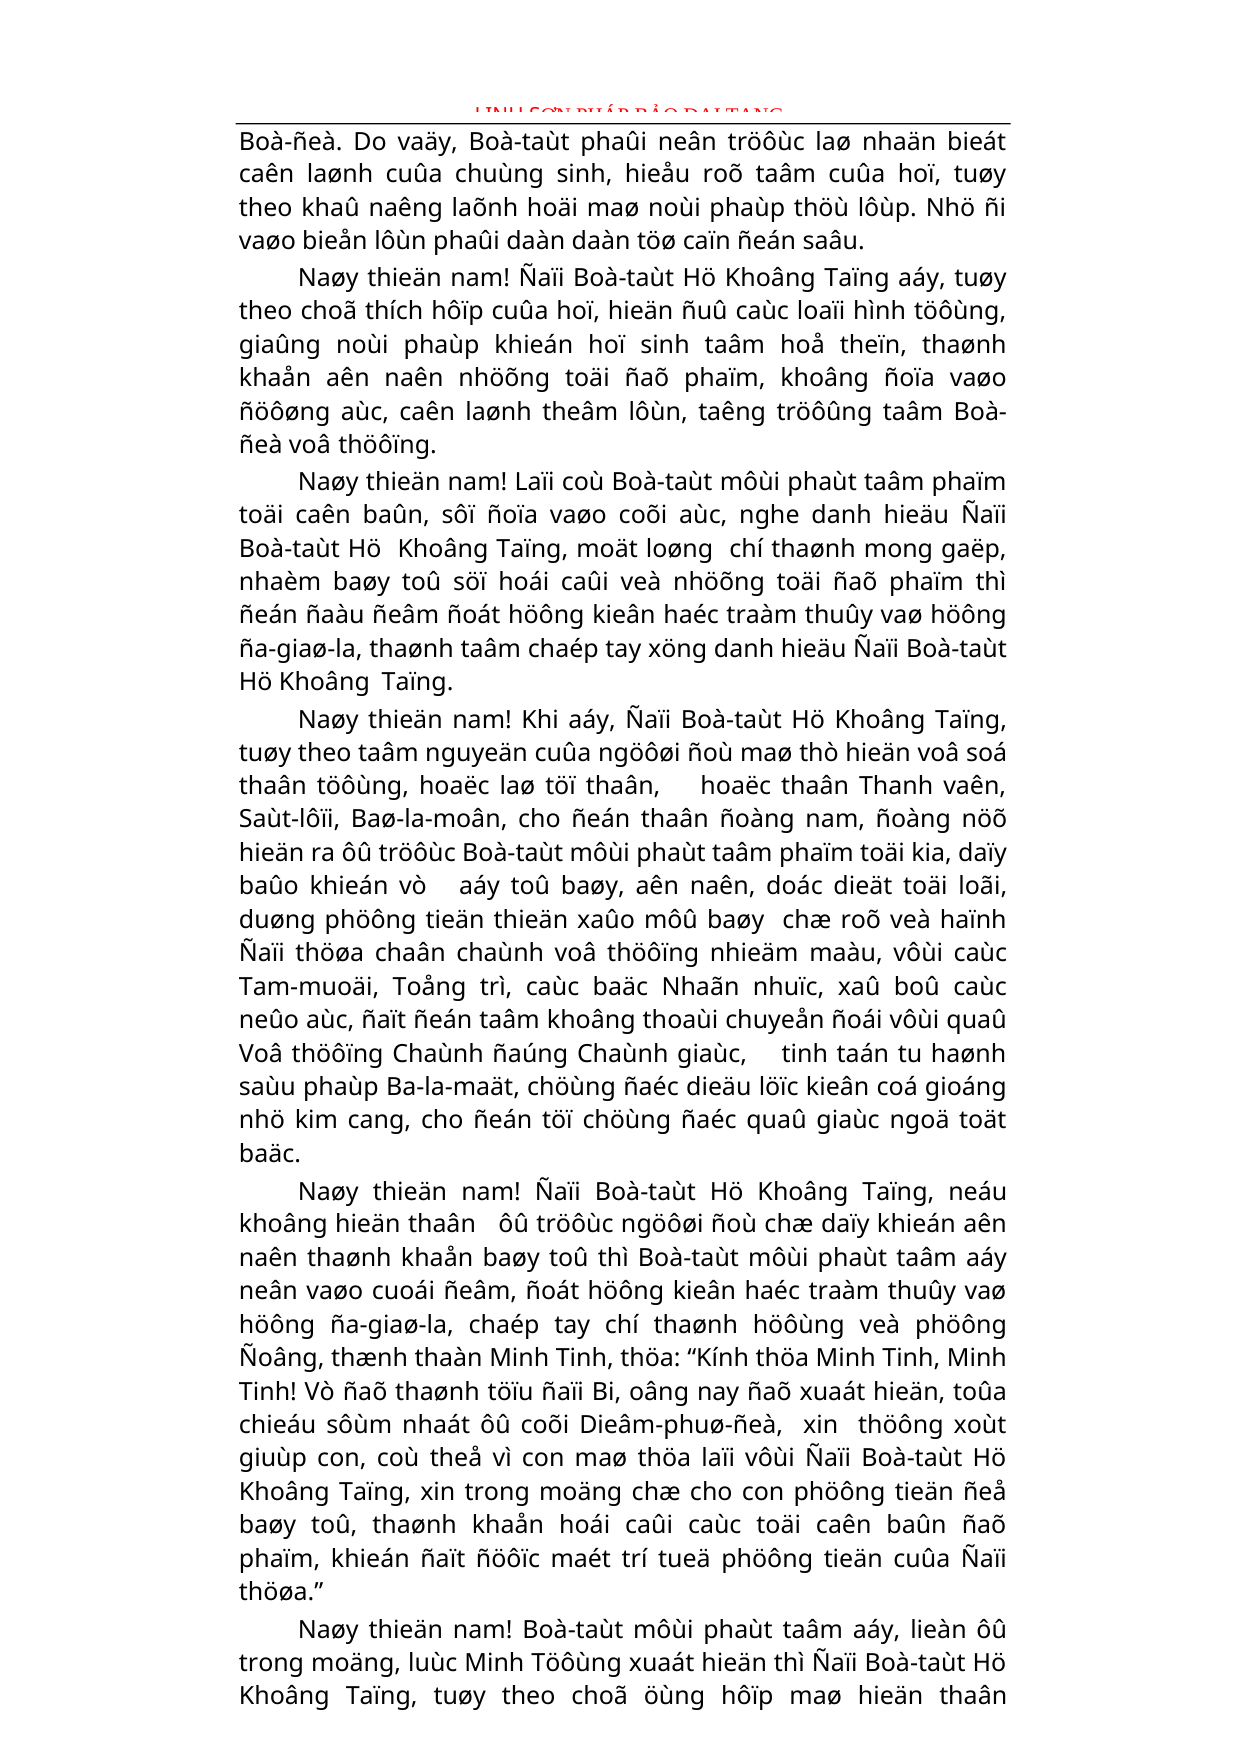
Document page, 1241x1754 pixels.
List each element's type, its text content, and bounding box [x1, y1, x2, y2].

text Naøy thieän nam! Laïi coù Boà-taùt môùi phaùt taâm phaïm toäi caên baûn, sôï ñoïa vaøo coõi aùc, nghe danh hieäu Ñaïi Boà-taùt Hö Khoâng Taïng, moät loøng chí thaønh mong gaëp, nhaèm baøy toû söï hoái caûi veà nhöõng toäi ñaõ phaïm thì ñeán ñaàu ñeâm ñoát höông kieân haéc traàm thuûy vaø höông ña-giaø-la, thaønh taâm chaép tay xöng danh hieäu Ñaïi Boà-taùt Hö Khoâng Taïng. [239, 464, 1008, 698]
text Naøy thieän nam! Ñaïi Boà-taùt Hö Khoâng Taïng, neáu khoâng hieän thaân ôû tröôùc ngöôøi ñoù chæ daïy khieán aên naên thaønh khaån baøy toû thì Boà-taùt môùi phaùt taâm aáy neân vaøo cuoái ñeâm, ñoát höông kieân haéc traàm thuûy vaø höông ña-giaø-la, chaép tay chí thaønh höôùng veà phöông Ñoâng, thænh thaàn Minh Tinh, thöa: “Kính thöa Minh Tinh, Minh Tinh! Vò ñaõ thaønh töïu ñaïi Bi, oâng nay ñaõ xuaát hieän, toûa chieáu sôùm nhaát ôû coõi Dieâm-phuø-ñeà, xin thöông xoùt giuùp con, coù theå vì con maø thöa laïi vôùi Ñaïi Boà-taùt Hö Khoâng Taïng, xin trong moäng chæ cho con phöông tieän ñeå baøy toû, thaønh khaån hoái caûi caùc toäi caên baûn ñaõ phaïm, khieán ñaït ñöôïc maét trí tueä phöông tieän cuûa Ñaïi thöøa.” [239, 1173, 1008, 1608]
text Naøy thieän nam! Khi aáy, Ñaïi Boà-taùt Hö Khoâng Taïng, tuøy theo taâm nguyeän cuûa ngöôøi ñoù maø thò hieän voâ soá thaân töôùng, hoaëc laø töï thaân, hoaëc thaân Thanh vaên, Saùt-lôïi, Baø-la-moân, cho ñeán thaân ñoàng nam, ñoàng nöõ hieän ra ôû tröôùc Boà-taùt môùi phaùt taâm phaïm toäi kia, daïy baûo khieán vò aáy toû baøy, aên naên, doác dieät toäi loãi, duøng phöông tieän thieän xaûo môû baøy chæ roõ veà haïnh Ñaïi thöøa chaân chaùnh voâ thöôïng nhieäm maàu, vôùi caùc Tam-muoäi, Toång trì, caùc baäc Nhaãn nhuïc, xaû boû caùc neûo aùc, ñaït ñeán taâm khoâng thoaùi chuyeån ñoái vôùi quaû Voâ thöôïng Chaùnh ñaúng Chaùnh giaùc, tinh taán tu haønh saùu phaùp Ba-la-maät, chöùng ñaéc dieäu löïc kieân coá gioáng nhö kim cang, cho ñeán töï chöùng ñaéc quaû giaùc ngoä toät baäc. [239, 702, 1008, 1169]
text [239, 1612, 1008, 1712]
text Boà-ñeà. Do vaäy, Boà-taùt phaûi neân tröôùc laø nhaän bieát caên laønh cuûa chuùng sinh, hieåu roõ taâm cuûa hoï, tuøy theo khaû naêng laõnh hoäi maø noùi phaùp thöù lôùp. Nhö ñi vaøo bieån lôùn phaûi daàn daàn töø caïn ñeán saâu. [239, 123, 1007, 257]
text Naøy thieän nam! Ñaïi Boà-taùt Hö Khoâng Taïng aáy, tuøy theo choã thích hôïp cuûa hoï, hieän ñuû caùc loaïi hình töôùng, giaûng noùi phaùp khieán hoï sinh taâm hoå theïn, thaønh khaån aên naên nhöõng toäi ñaõ phaïm, khoâng ñoïa vaøo ñöôøng aùc, caên laønh theâm lôùn, taêng tröôûng taâm Boà-ñeà voâ thöôïng. [239, 260, 1008, 461]
